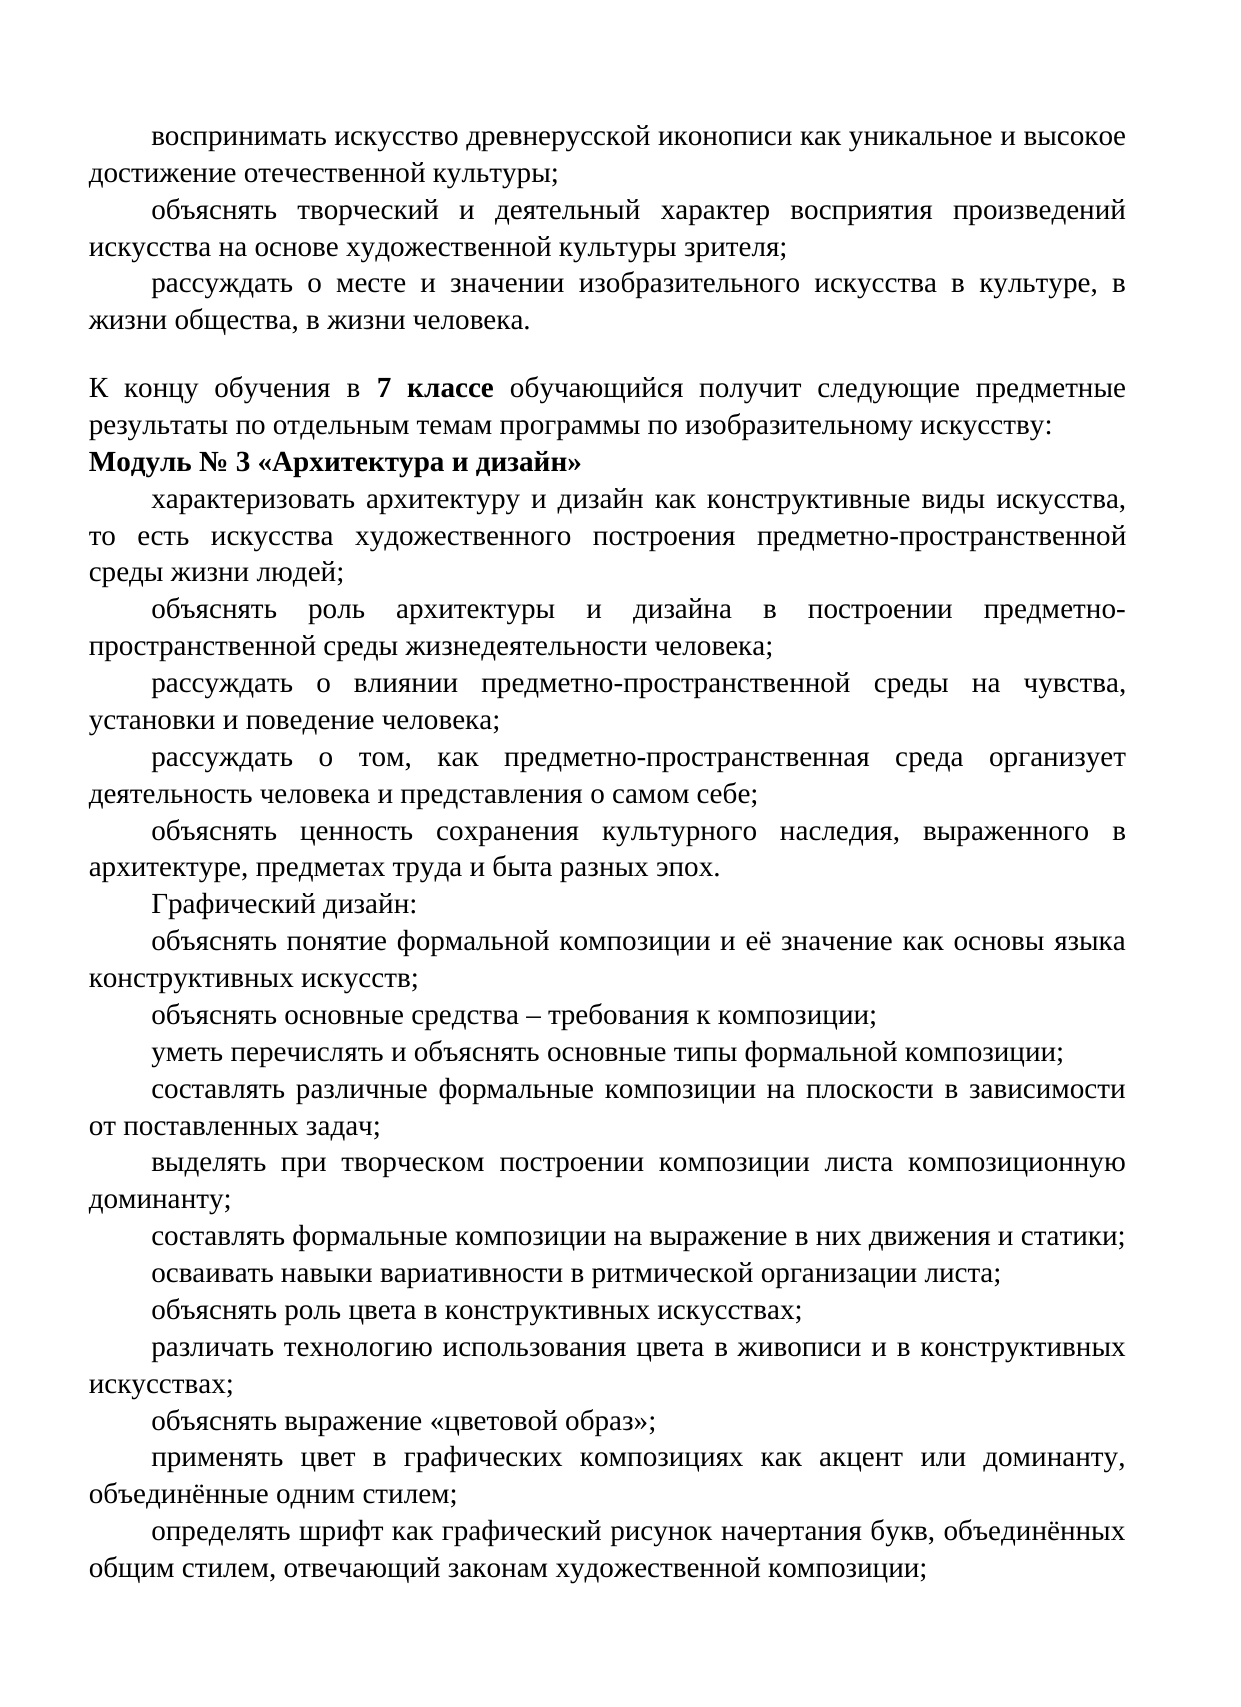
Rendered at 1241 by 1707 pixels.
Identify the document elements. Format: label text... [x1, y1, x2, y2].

text рассуждать о том, как предметно-пространственная среда организует деятельность человека и представления о самом себе; [88, 739, 1127, 809]
text воспринимать искусство древнерусской иконописи как уникальное и высокое достижение отечественной культуры; [88, 118, 1127, 188]
text определять шрифт как графический рисунок начертания букв, объединённых общим стилем, отвечающий законам художественной композиции; [88, 1513, 1127, 1584]
text рассуждать о месте и значении изобразительного искусства в культуре, в жизни общества, в жизни человека. [88, 266, 1127, 336]
text объяснять основные средства – требования к композиции; [88, 997, 1127, 1031]
text объяснять понятие формальной композиции и её значение как основы языка конструктивных искусств; [88, 923, 1127, 994]
text составлять различные формальные композиции на плоскости в зависимости от поставленных задач; [88, 1071, 1127, 1141]
text Графический дизайн: [88, 886, 1127, 920]
text объяснять творческий и деятельный характер восприятия произведений искусства на основе художественной культуры зрителя; [88, 192, 1127, 262]
text составлять формальные композиции на выражение в них движения и статики; [88, 1218, 1127, 1252]
text уметь перечислять и объяснять основные типы формальной композиции; [88, 1034, 1127, 1067]
text объяснять роль цвета в конструктивных искусствах; [88, 1292, 1127, 1326]
text осваивать навыки вариативности в ритмической организации листа; [88, 1255, 1127, 1289]
text рассуждать о влиянии предметно-пространственной среды на чувства, установки и поведение человека; [88, 665, 1127, 736]
text объяснять ценность сохранения культурного наследия, выраженного в архитектуре, предметах труда и быта разных эпох. [88, 813, 1127, 883]
text Модуль № 3 «Архитектура и дизайн» [88, 444, 1127, 477]
text К концу обучения в 7 классе обучающийся получит следующие предметные результаты по отдельным темам программы по изобразительному искусству: [88, 370, 1127, 441]
text характеризовать архитектуру и дизайн как конструктивные виды искусства, то есть искусства художественного построения предметно-пространственной среды жизни людей; [88, 481, 1127, 588]
text объяснять роль архитектуры и дизайна в построении предметно-пространственной среды жизнедеятельности человека; [88, 591, 1127, 662]
text выделять при творческом построении композиции листа композиционную доминанту; [88, 1144, 1127, 1215]
text применять цвет в графических композициях как акцент или доминанту, объединённые одним стилем; [88, 1439, 1127, 1510]
text объяснять выражение «цветовой образ»; [88, 1403, 1127, 1436]
text различать технологию использования цвета в живописи и в конструктивных искусствах; [88, 1329, 1127, 1399]
